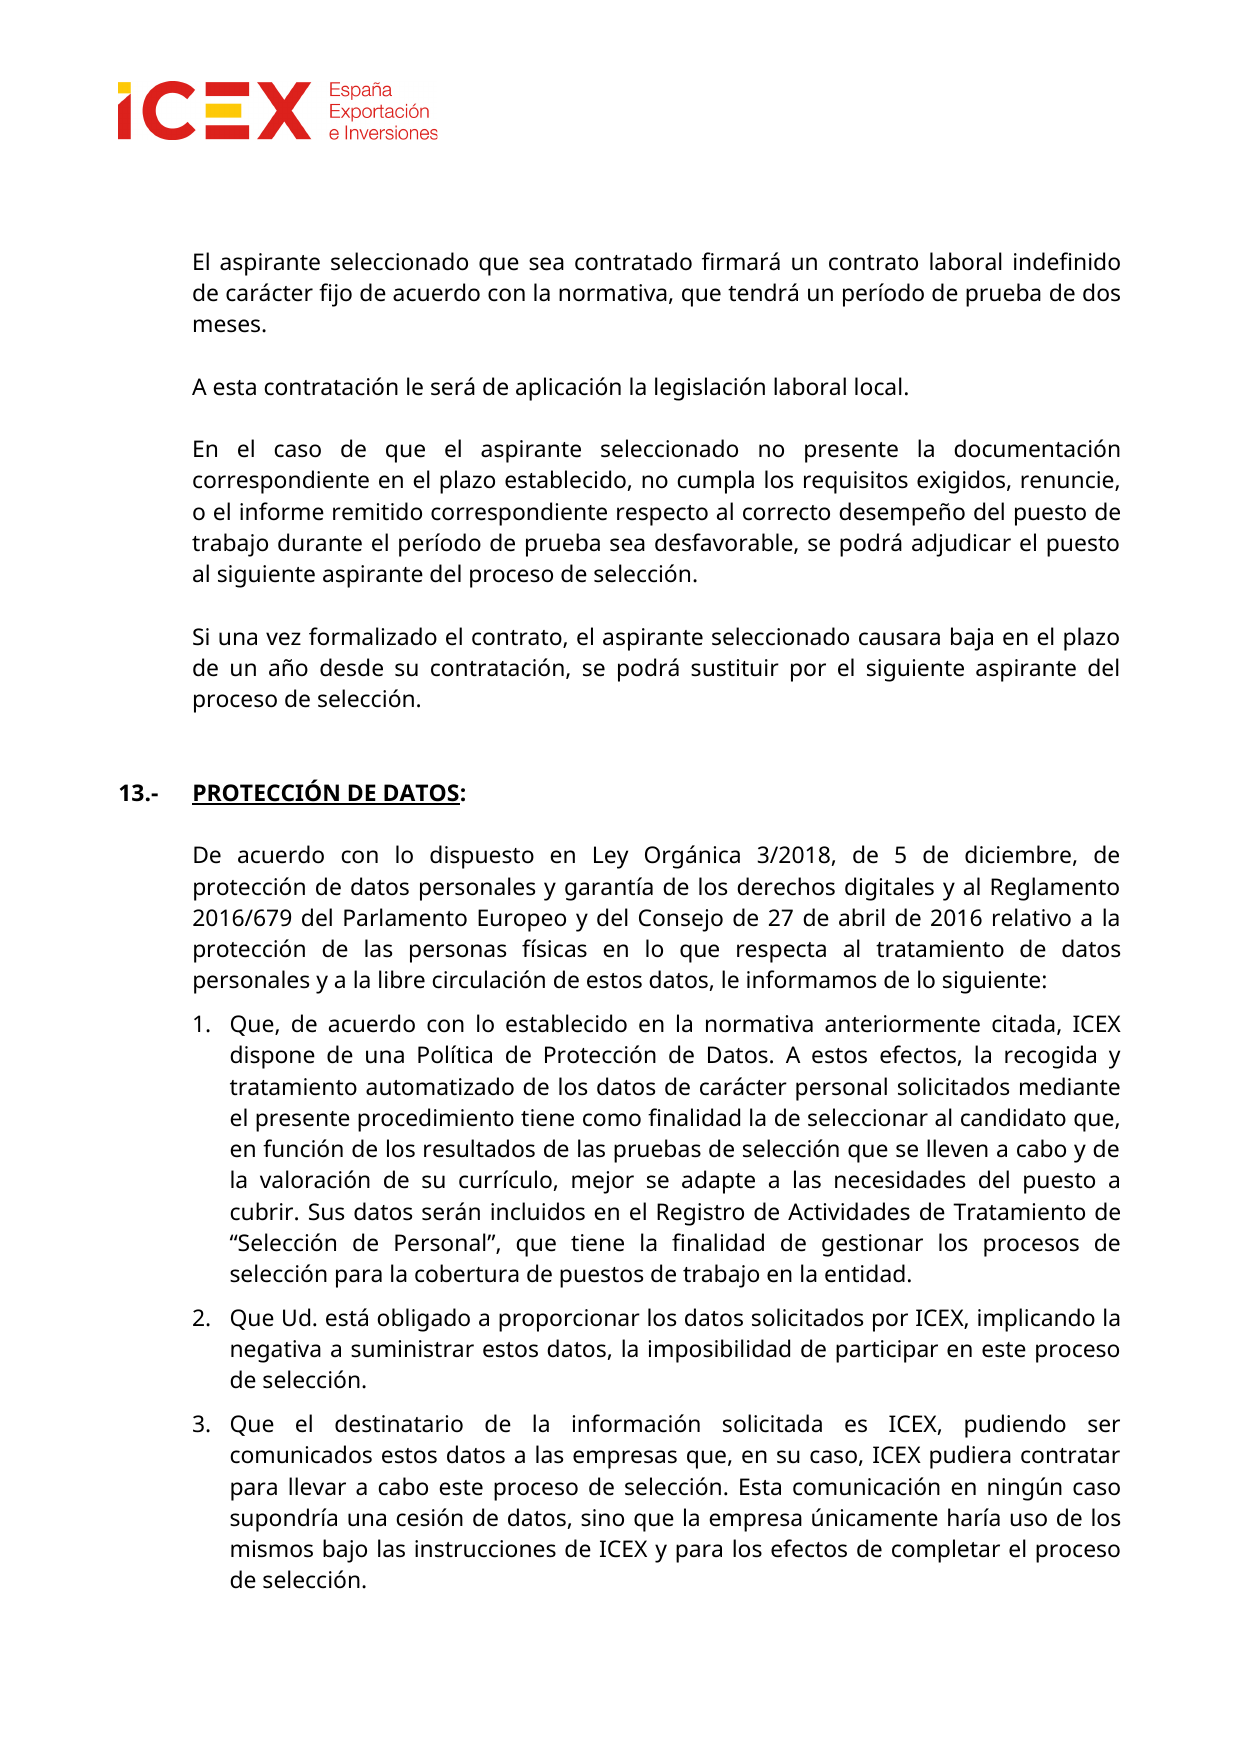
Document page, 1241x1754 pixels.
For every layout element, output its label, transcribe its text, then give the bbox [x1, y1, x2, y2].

list Que Ud. está obligado a proporcionar los datos solicitados por ICEX, implicando la negativa a suministrar estos datos, la imposibilidad de participar en este proceso de selección. [192, 1302, 1122, 1396]
list Que, de acuerdo con lo establecido en la normativa anteriormente citada, ICEX dispone de una Política de Protección de Datos. A estos efectos, la recogida y tratamiento automatizado de los datos de carácter personal solicitados mediante el presente procedimiento tiene como finalidad la de seleccionar al candidato que, en función de los resultados de las pruebas de selección que se lleven a cabo y de la valoración de su currículo, mejor se adapte a las necesidades del puesto a cubrir. Sus datos serán incluidos en el Registro de Actividades de Tratamiento de “Selección de Personal”, que tiene la finalidad de gestionar los procesos de selección para la cobertura de puestos de trabajo en la entidad. [192, 1008, 1122, 1289]
list De acuerdo con lo dispuesto en Ley Orgánica 3/2018, de 5 de diciembre, de protección de datos personales y garantía de los derechos digitales y al Reglamento 2016/679 del Parlamento Europeo y del Consejo de 27 de abril de 2016 relativo a la protección de las personas físicas en lo que respecta al tratamiento de datos personales y a la libre circulación de estos datos, le informamos de lo siguiente: [192, 839, 1122, 996]
text A esta contratación le será de aplicación la legislación laboral local. [192, 371, 1122, 402]
text El aspirante seleccionado que sea contratado firmará un contrato laboral indefinido de carácter fijo de acuerdo con la normativa, que tendrá un período de prueba de dos meses. [192, 246, 1122, 339]
text Si una vez formalizado el contrato, el aspirante seleccionado causara baja en el plazo de un año desde su contratación, se podrá sustituir por el siguiente aspirante del proceso de selección. [192, 621, 1122, 714]
text 13.- PROTECCIÓN DE DATOS: [118, 777, 1122, 808]
list Que el destinatario de la información solicitada es ICEX, pudiendo ser comunicados estos datos a las empresas que, en su caso, ICEX pudiera contratar para llevar a cabo este proceso de selección. Esta comunicación en ningún caso supondría una cesión de datos, sino que la empresa únicamente haría uso de los mismos bajo las instrucciones de ICEX y para los efectos de completar el proceso de selección. [192, 1408, 1122, 1596]
text En el caso de que el aspirante seleccionado no presente la documentación correspondiente en el plazo establecido, no cumpla los requisitos exigidos, renuncie, o el informe remitido correspondiente respecto al correcto desempeño del puesto de trabajo durante el período de prueba sea desfavorable, se podrá adjudicar el puesto al siguiente aspirante del proceso de selección. [192, 433, 1122, 589]
picture [118, 81, 438, 140]
